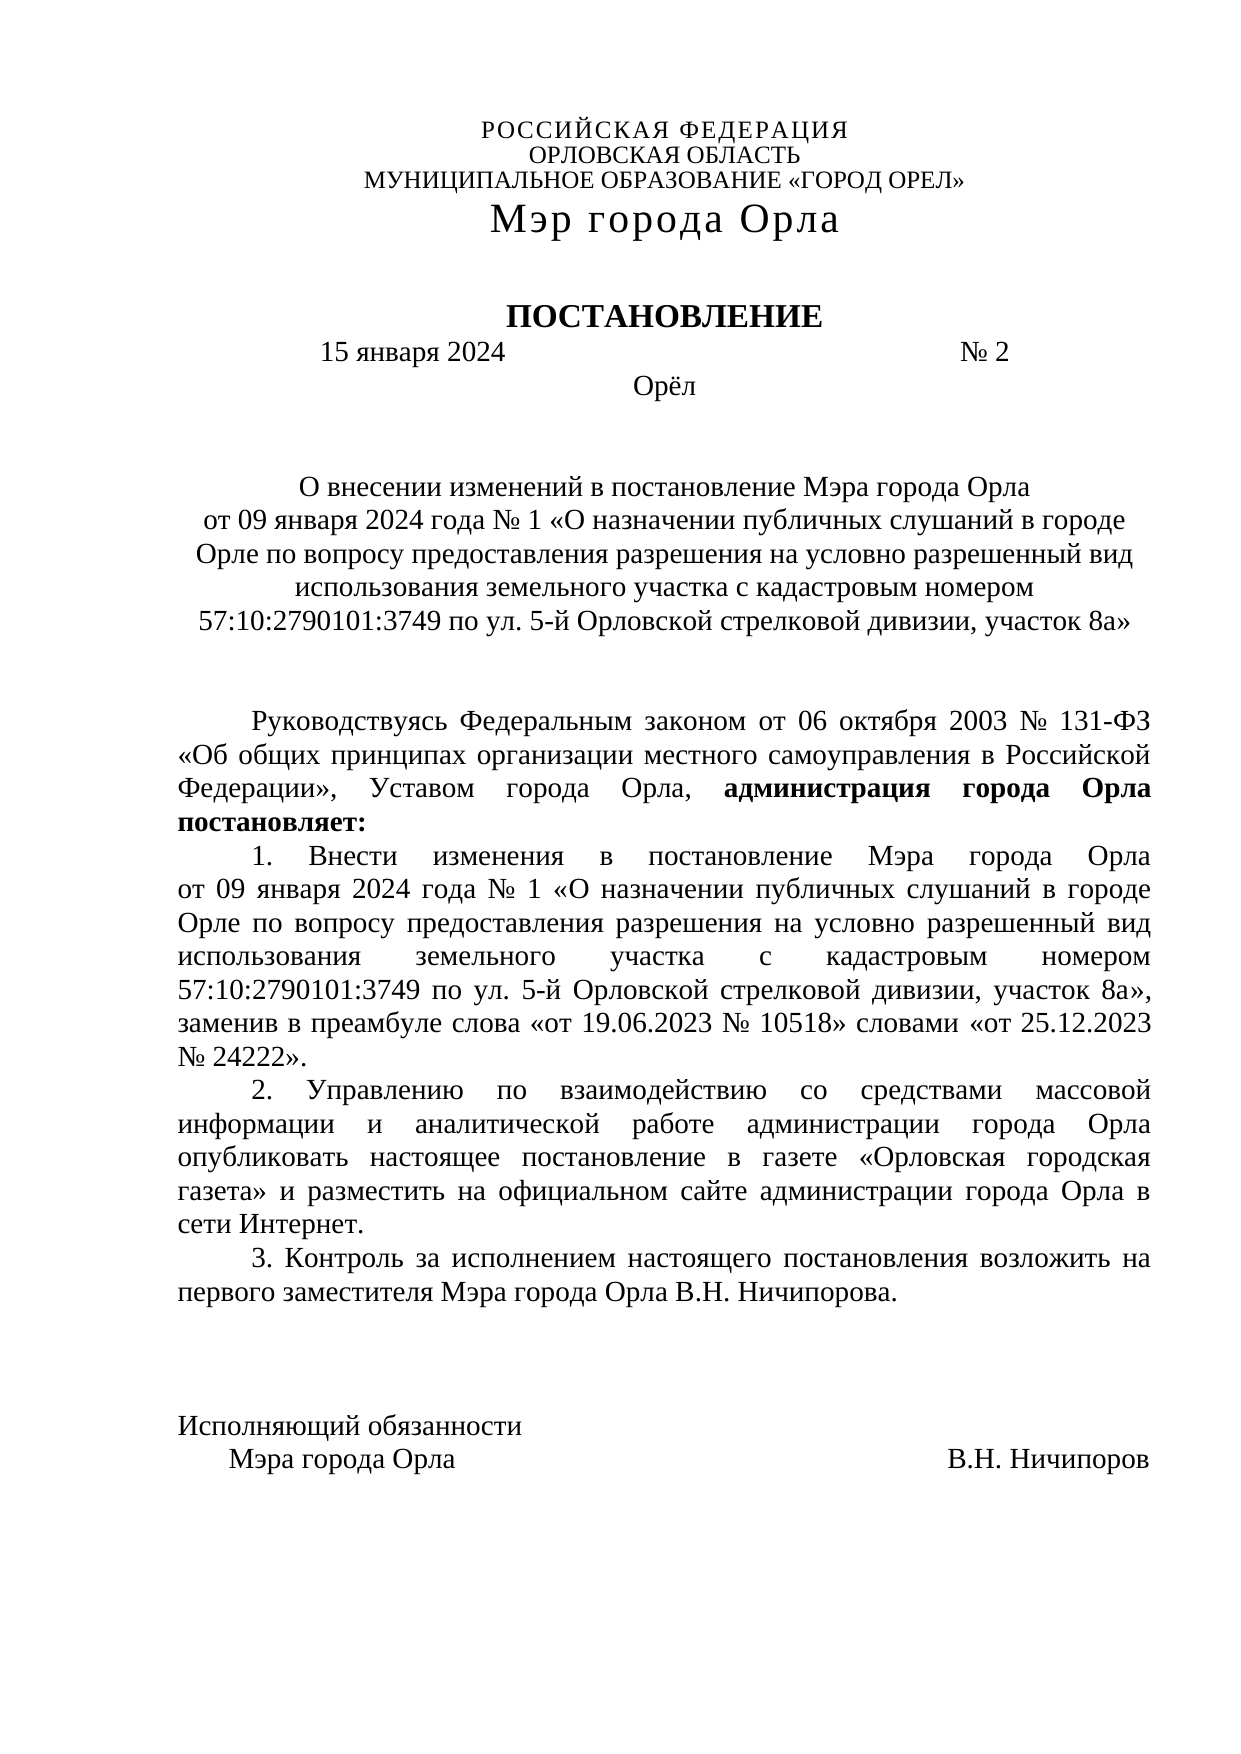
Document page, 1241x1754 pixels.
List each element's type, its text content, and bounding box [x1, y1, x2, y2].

text Руководствуясь Федеральным законом от 06 октября 2003 № 131-ФЗ «Об общих принципах организации местного самоуправления в Российской Федерации», Уставом города Орла, администрация города Орла постановляет: [177, 703, 1152, 838]
text от 09 января 2024 года № 1 «О назначении публичных слушаний в городе Орле по вопросу предоставления разрешения на условно разрешенный вид использования земельного участка с кадастровым номером 57:10:2790101:3749 по ул. 5-й Орловской стрелковой дивизии, участок 8а» [177, 502, 1152, 636]
text Мэр города Орла [177, 193, 1152, 241]
text 15 января 2024 № 2 [177, 334, 1152, 368]
text О внесении изменений в постановление Мэра города Орла [177, 469, 1152, 502]
text Постановление [177, 296, 1152, 334]
text Орёл [177, 368, 1152, 402]
text Мэра города Орла В.Н. Ничипоров [177, 1441, 1152, 1475]
text 1. Внести изменения в постановление Мэра города Орла от 09 января 2024 года № 1 «О назначении публичных слушаний в городе Орле по вопросу предоставления разрешения на условно разрешенный вид использования земельного участка с кадастровым номером 57:10:2790101:3749 по ул. 5-й Орловской стрелковой дивизии, участок 8а», заменив в преамбуле слова «от 19.06.2023 № 10518» словами «от 25.12.2023 № 24222». [177, 838, 1152, 1072]
text орловская область [177, 143, 1152, 168]
text муниципальное образование «Город орел» [177, 168, 1152, 193]
text 3. Контроль за исполнением настоящего постановления возложить на первого заместителя Мэра города Орла В.Н. Ничипорова. [177, 1240, 1152, 1307]
text 2. Управлению по взаимодействию со средствами массовой информации и аналитической работе администрации города Орла опубликовать настоящее постановление в газете «Орловская городская газета» и разместить на официальном сайте администрации города Орла в сети Интернет. [177, 1072, 1152, 1240]
text РОССИЙСКАЯ ФЕДЕРАЦИЯ [177, 118, 1152, 143]
text Исполняющий обязанности [177, 1408, 1152, 1441]
